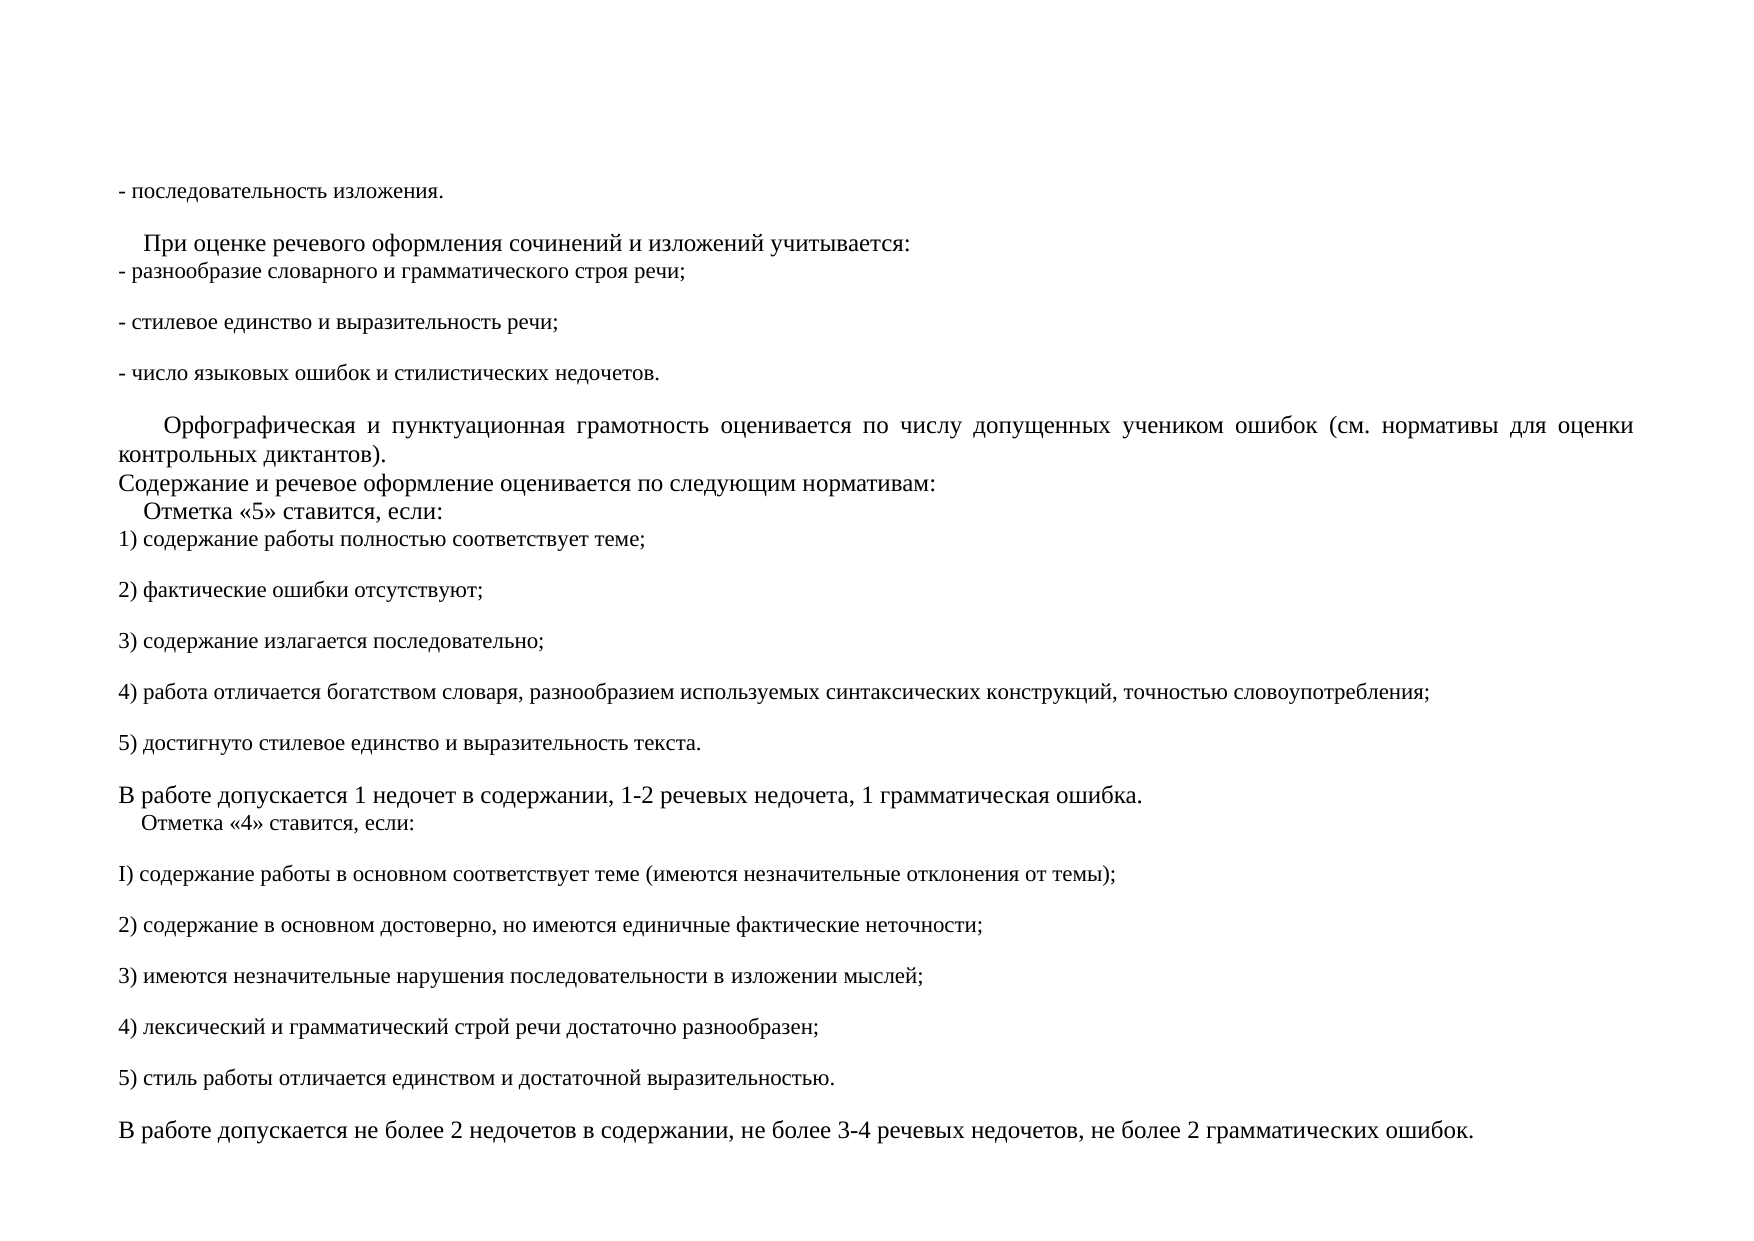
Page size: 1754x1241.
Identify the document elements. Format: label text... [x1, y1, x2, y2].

text При оценке речевого оформления сочинений и изложений учитывается: [118, 228, 1636, 257]
text 3) содержание излагается последовательно; [118, 627, 1636, 653]
text В работе допускается 1 недочет в содержании, 1-2 речевых недочета, 1 грамматическая ошибка. [118, 780, 1636, 809]
text 1) содержание работы полностью соответствует теме; [118, 525, 1636, 551]
text Орфографическая и пунктуационная грамотность оценивается по числу допущенных учеником ошибок (см. нормативы для оценки контрольных диктантов). [118, 410, 1636, 468]
text 4) работа отличается богатством словаря, разнообразием используемых синтаксических конструкций, точностью словоупотребления; [118, 678, 1636, 704]
text 5) стиль работы отличается единством и достаточной выразительностью. [118, 1064, 1636, 1091]
text 2) фактические ошибки отсутствуют; [118, 576, 1636, 602]
text - стилевое единство и выразительность речи; [118, 308, 1636, 334]
text I) содержание работы в основном соответствует теме (имеются незначительные отклонения от темы); [118, 860, 1636, 886]
text - число языковых ошибок и стилистических недочетов. [118, 359, 1636, 385]
text В работе допускается не более 2 недочетов в содержании, не более 3-4 речевых недочетов, не более 2 грамматических ошибок. [118, 1115, 1636, 1144]
text 4) лексический и грамматический строй речи достаточно разнообразен; [118, 1013, 1636, 1039]
text Отметка «4» ставится, если: [118, 809, 1636, 835]
text - последовательность изложения. [118, 177, 1636, 203]
text Отметка «5» ставится, если: [118, 496, 1636, 525]
text 2) содержание в основном достоверно, но имеются единичные фактические неточности; [118, 911, 1636, 937]
text 5) достигнуто стилевое единство и выразительность текста. [118, 729, 1636, 756]
text 3) имеются незначительные нарушения последовательности в изложении мыслей; [118, 962, 1636, 988]
text Содержание и речевое оформление оценивается по следующим нормативам: [118, 468, 1636, 496]
text - разнообразие словарного и грамматического строя речи; [118, 257, 1636, 283]
